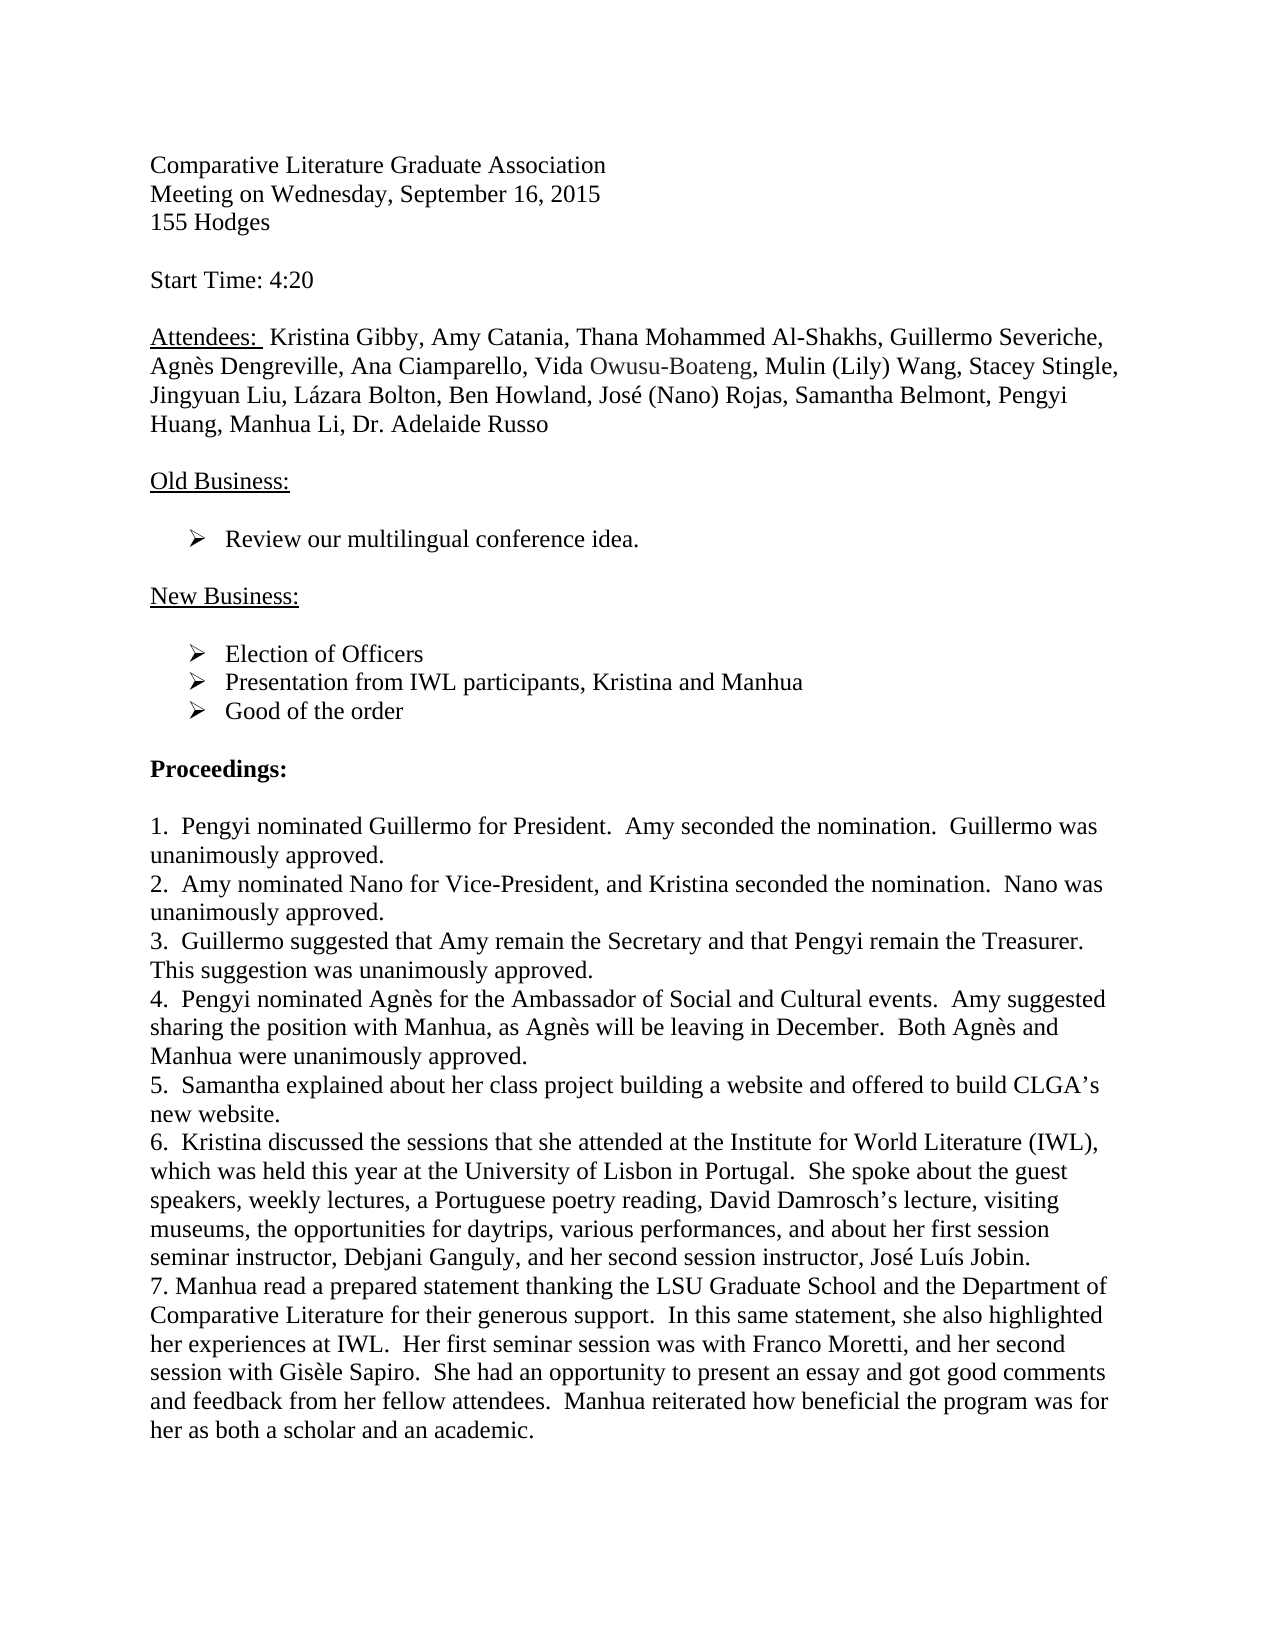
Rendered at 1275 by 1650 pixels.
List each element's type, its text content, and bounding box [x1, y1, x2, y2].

text Proceedings: [150, 754, 1125, 782]
text 3. Guillermo suggested that Amy remain the Secretary and that Pengyi remain the Treasurer. This suggestion was unanimously approved. [150, 926, 1125, 984]
text 155 Hodges [150, 207, 1125, 236]
list Good of the order [187, 696, 1125, 725]
text Meeting on Wednesday, September 16, 2015 [150, 179, 1125, 207]
text 2. Amy nominated Nano for Vice-President, and Kristina seconded the nomination. Nano was unanimously approved. [150, 869, 1125, 926]
list Presentation from IWL participants, Kristina and Manhua [187, 667, 1125, 696]
text Old Business: [150, 466, 1125, 495]
text New Business: [150, 581, 1125, 610]
text 6. Kristina discussed the sessions that she attended at the Institute for World Literature (IWL), which was held this year at the University of Lisbon in Portugal. She spoke about the guest speakers, weekly lectures, a Portuguese poetry reading, David Damrosch’s lecture, visiting museums, the opportunities for daytrips, various performances, and about her first session seminar instructor, Debjani Ganguly, and her second session instructor, José Luís Jobin. [150, 1127, 1125, 1271]
text Comparative Literature Graduate Association [150, 150, 1125, 179]
list Election of Officers [187, 639, 1125, 667]
list Review our multilingual conference idea. [187, 524, 1125, 552]
text 4. Pengyi nominated Agnès for the Ambassador of Social and Cultural events. Amy suggested sharing the position with Manhua, as Agnès will be leaving in December. Both Agnès and Manhua were unanimously approved. [150, 984, 1125, 1070]
text 5. Samantha explained about her class project building a website and offered to build CLGA’s new website. [150, 1070, 1125, 1127]
text Attendees: Kristina Gibby, Amy Catania, Thana Mohammed Al-Shakhs, Guillermo Severiche, Agnès Dengreville, Ana Ciamparello, Vida Owusu-Boateng, Mulin (Lily) Wang, Stacey Stingle, Jingyuan Liu, Lázara Bolton, Ben Howland, José (Nano) Rojas, Samantha Belmont, Pengyi Huang, Manhua Li, Dr. Adelaide Russo [150, 322, 1125, 437]
text 1. Pengyi nominated Guillermo for President. Amy seconded the nomination. Guillermo was unanimously approved. [150, 811, 1125, 869]
text 7. Manhua read a prepared statement thanking the LSU Graduate School and the Department of Comparative Literature for their generous support. In this same statement, she also highlighted her experiences at IWL. Her first seminar session was with Franco Moretti, and her second session with Gisèle Sapiro. She had an opportunity to present an essay and got good comments and feedback from her fellow attendees. Manhua reiterated how beneficial the program was for her as both a scholar and an academic. [150, 1271, 1125, 1444]
text Start Time: 4:20 [150, 265, 1125, 294]
